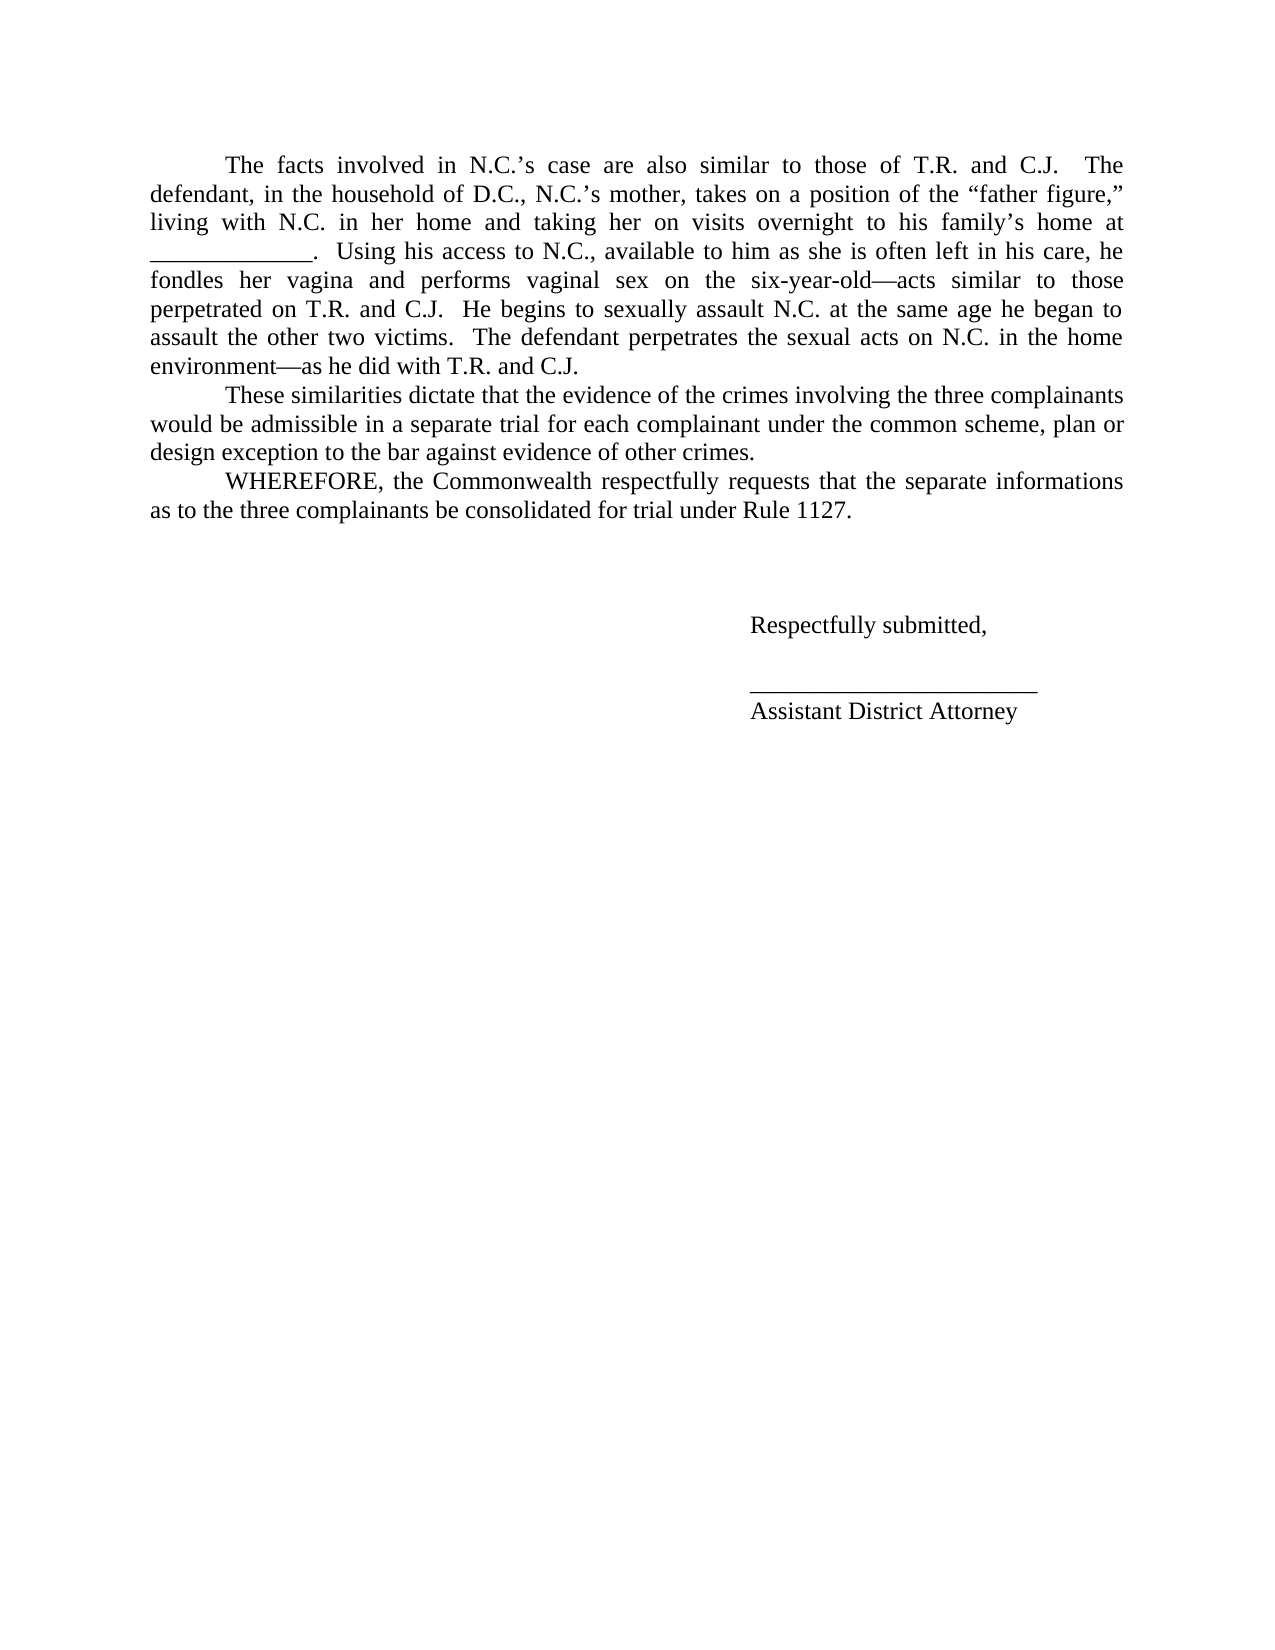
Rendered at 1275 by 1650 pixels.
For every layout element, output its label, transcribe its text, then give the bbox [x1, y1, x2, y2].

text WHEREFORE, the Commonwealth respectfully requests that the separate informations as to the three complainants be consolidated for trial under Rule 1127. [150, 466, 1125, 524]
text Respectfully submitted, [750, 610, 1125, 639]
text The facts involved in N.C.’s case are also similar to those of T.R. and C.J. The defendant, in the household of D.C., N.C.’s mother, takes on a position of the “father figure,” living with N.C. in her home and taking her on visits overnight to his family’s home at _____________. Using his access to N.C., available to him as she is often left in his care, he fondles her vagina and performs vaginal sex on the six-year-old—acts similar to those perpetrated on T.R. and C.J. He begins to sexually assault N.C. at the same age he began to assault the other two victims. The defendant perpetrates the sexual acts on N.C. in the home environment—as he did with T.R. and C.J. [150, 150, 1125, 380]
text Assistant District Attorney [750, 696, 1125, 725]
text These similarities dictate that the evidence of the crimes involving the three complainants would be admissible in a separate trial for each complainant under the common scheme, plan or design exception to the bar against evidence of other crimes. [150, 380, 1125, 466]
text _______________________ [750, 667, 1125, 696]
